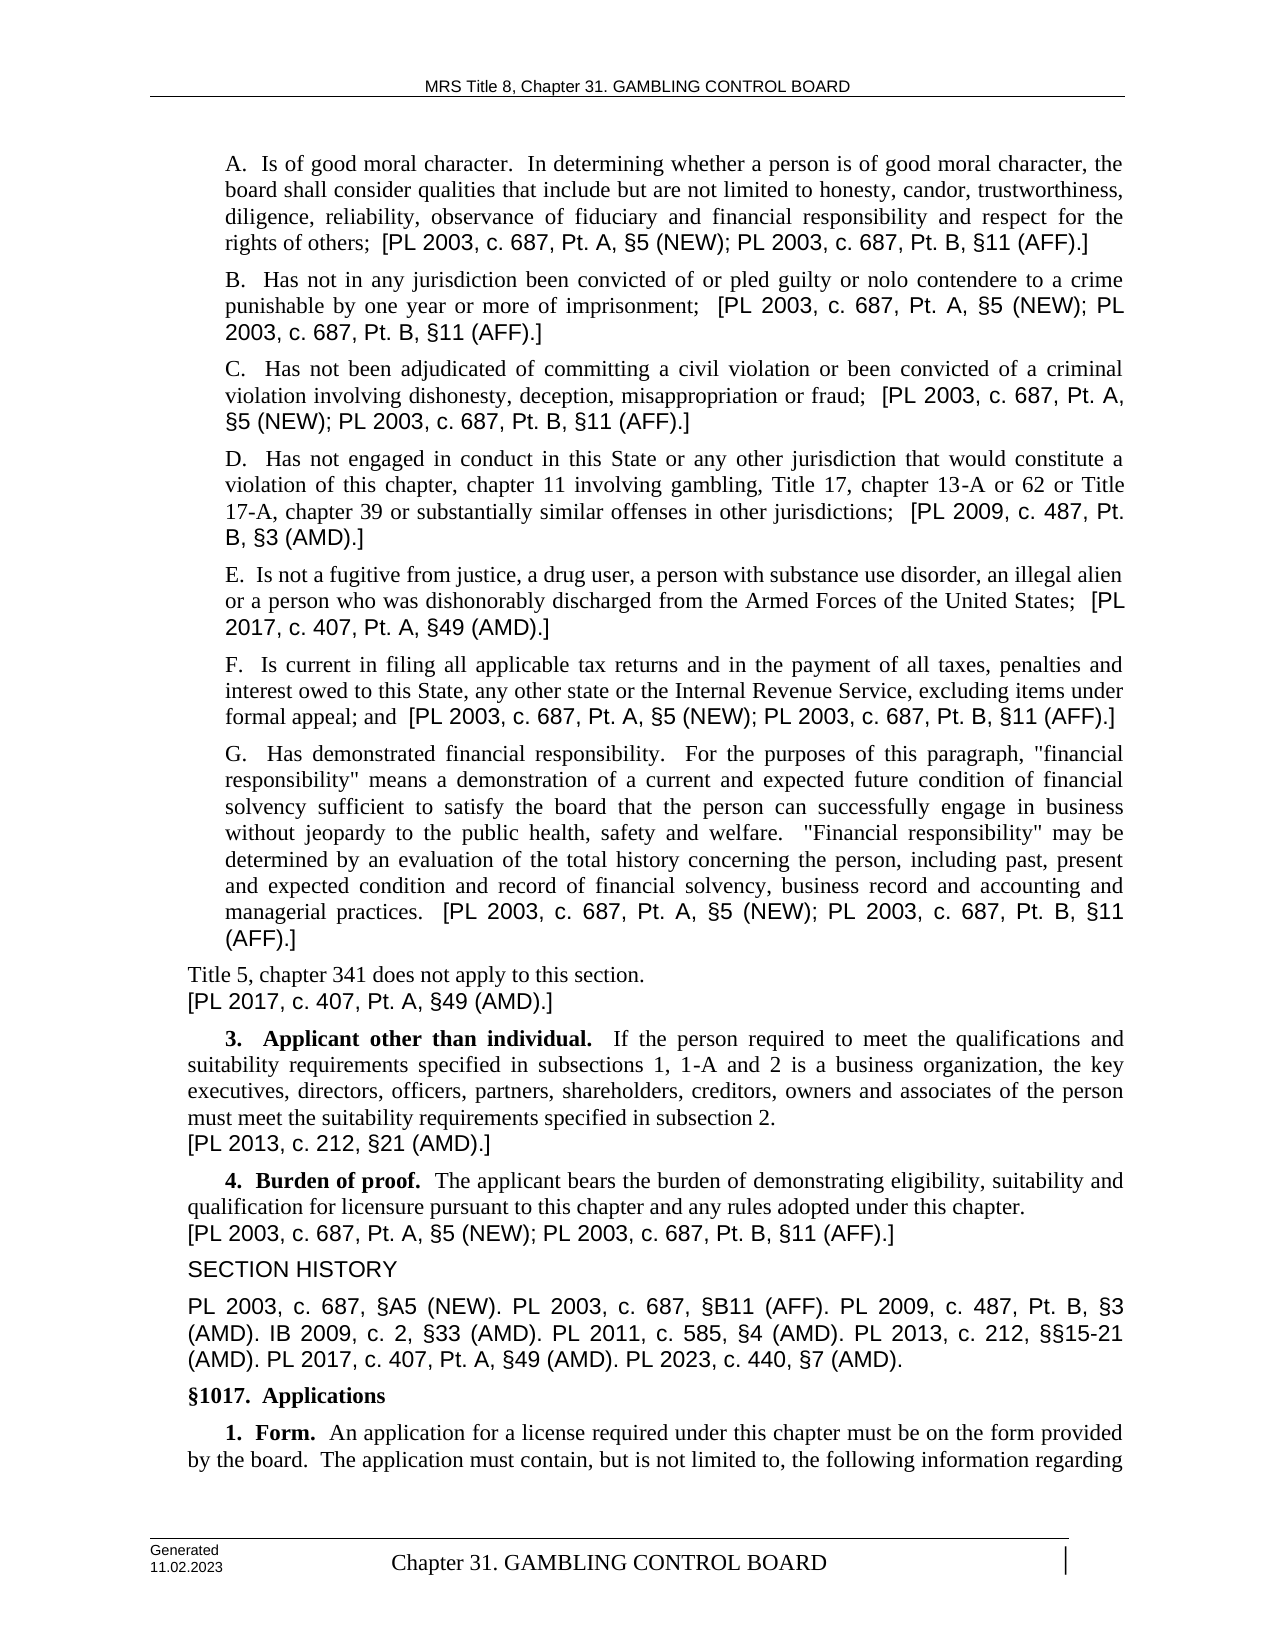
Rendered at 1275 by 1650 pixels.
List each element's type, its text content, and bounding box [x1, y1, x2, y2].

text [PL 2017, c. 407, Pt. A, §49 (AMD).] [187, 988, 1125, 1014]
text PL 2003, c. 687, §A5 (NEW). PL 2003, c. 687, §B11 (AFF). PL 2009, c. 487, Pt. B, §3 (AMD). IB 2009, c. 2, §33 (AMD). PL 2011, c. 585, §4 (AMD). PL 2013, c. 212, §§15-21 (AMD). PL 2017, c. 407, Pt. A, §49 (AMD). PL 2023, c. 440, §7 (AMD). [187, 1293, 1125, 1372]
text F. Is current in filing all applicable tax returns and in the payment of all taxes, penalties and interest owed to this State, any other state or the Internal Revenue Service, excluding items under formal appeal; and [PL 2003, c. 687, Pt. A, §5 (NEW); PL 2003, c. 687, Pt. B, §11 (AFF).] [225, 651, 1125, 730]
text C. Has not been adjudicated of committing a civil violation or been convicted of a criminal violation involving dishonesty, deception, misappropriation or fraud; [PL 2003, c. 687, Pt. A, §5 (NEW); PL 2003, c. 687, Pt. B, §11 (AFF).] [225, 356, 1125, 435]
text G. Has demonstrated financial responsibility. For the purposes of this paragraph, "financial responsibility" means a demonstration of a current and expected future condition of financial solvency sufficient to satisfy the board that the person can successfully engage in business without jeopardy to the public health, safety and welfare. "Financial responsibility" may be determined by an evaluation of the total history concerning the person, including past, present and expected condition and record of financial solvency, business record and accounting and managerial practices. [PL 2003, c. 687, Pt. A, §5 (NEW); PL 2003, c. 687, Pt. B, §11 (AFF).] [225, 740, 1125, 951]
text B. Has not in any jurisdiction been convicted of or pled guilty or nolo contendere to a crime punishable by one year or more of imprisonment; [PL 2003, c. 687, Pt. A, §5 (NEW); PL 2003, c. 687, Pt. B, §11 (AFF).] [225, 266, 1125, 345]
text [PL 2003, c. 687, Pt. A, §5 (NEW); PL 2003, c. 687, Pt. B, §11 (AFF).] [187, 1219, 1125, 1246]
text [PL 2013, c. 212, §21 (AMD).] [187, 1130, 1125, 1156]
text SECTION HISTORY [187, 1256, 1125, 1283]
text Title 5, chapter 341 does not apply to this section. [187, 962, 1125, 988]
text §1017. Applications [187, 1383, 1125, 1409]
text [187, 1419, 1125, 1472]
text E. Is not a fugitive from justice, a drug user, a person with substance use disorder, an illegal alien or a person who was dishonorably discharged from the Armed Forces of the United States; [PL 2017, c. 407, Pt. A, §49 (AMD).] [225, 561, 1125, 640]
text 3. Applicant other than individual. If the person required to meet the qualifications and suitability requirements specified in subsections 1, 1‑A and 2 is a business organization, the key executives, directors, officers, partners, shareholders, creditors, owners and associates of the person must meet the suitability requirements specified in subsection 2. [187, 1025, 1125, 1130]
text D. Has not engaged in conduct in this State or any other jurisdiction that would constitute a violation of this chapter, chapter 11 involving gambling, Title 17, chapter 13‑A or 62 or Title 17‑A, chapter 39 or substantially similar offenses in other jurisdictions; [PL 2009, c. 487, Pt. B, §3 (AMD).] [225, 445, 1125, 551]
text A. Is of good moral character. In determining whether a person is of good moral character, the board shall consider qualities that include but are not limited to honesty, candor, trustworthiness, diligence, reliability, observance of fiduciary and financial responsibility and respect for the rights of others; [PL 2003, c. 687, Pt. A, §5 (NEW); PL 2003, c. 687, Pt. B, §11 (AFF).] [225, 150, 1125, 256]
text 4. Burden of proof. The applicant bears the burden of demonstrating eligibility, suitability and qualification for licensure pursuant to this chapter and any rules adopted under this chapter. [187, 1167, 1125, 1219]
